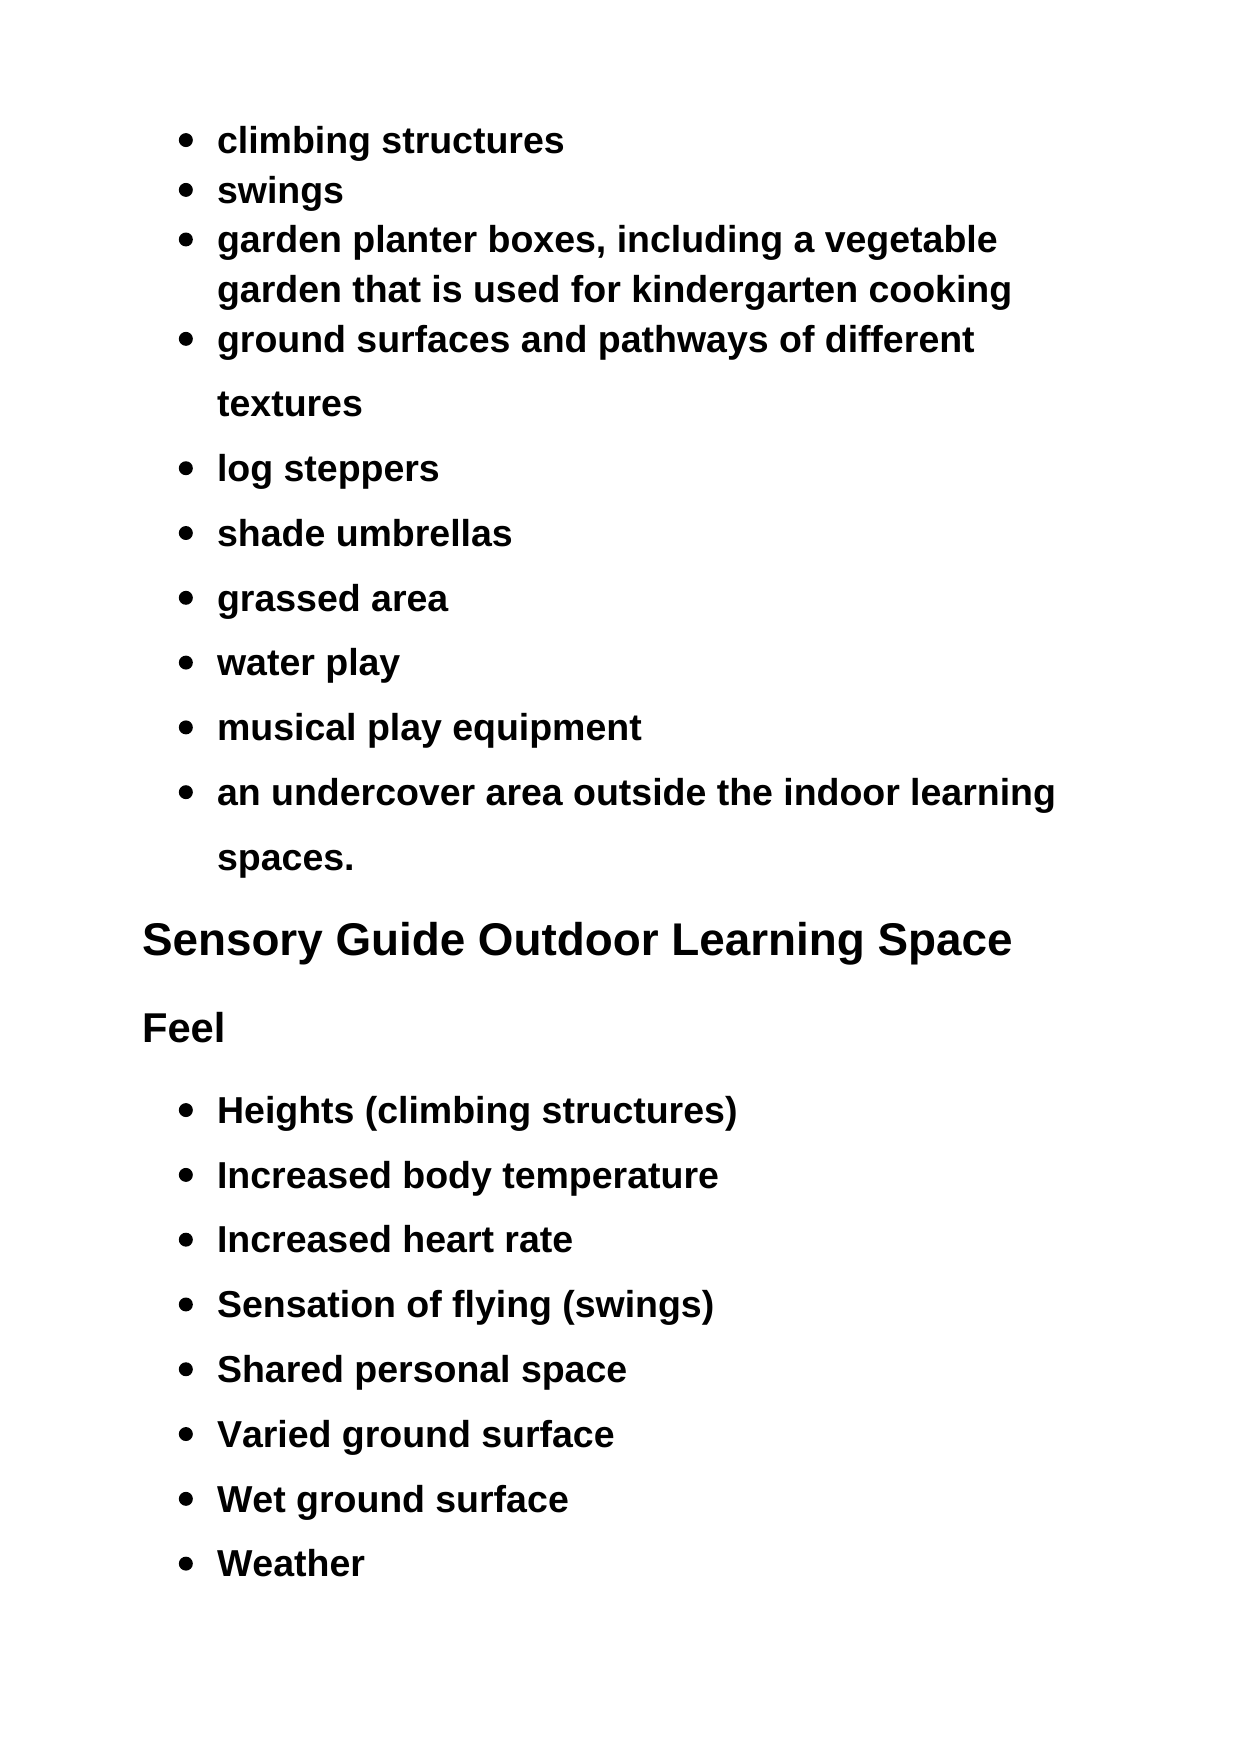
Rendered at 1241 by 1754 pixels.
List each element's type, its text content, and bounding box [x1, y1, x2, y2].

list Weather [179, 1542, 1098, 1585]
list garden planter boxes, including a vegetable garden that is used for kindergarten cooking [179, 217, 1098, 310]
list Varied ground surface [179, 1412, 1098, 1455]
list musical play equipment [179, 705, 1098, 749]
list climbing structures [179, 118, 1098, 161]
list water play [179, 641, 1098, 684]
list ground surfaces and pathways of different textures [179, 317, 1098, 425]
subtitle Sensory Guide Outdoor Learning Space [142, 912, 1098, 965]
list Increased body temperature [179, 1153, 1098, 1196]
subtitle Feel [142, 1004, 1098, 1052]
list swings [179, 168, 1098, 211]
list shade umbrellas [179, 511, 1098, 554]
list Sensation of flying (swings) [179, 1282, 1098, 1326]
list Heights (climbing structures) [179, 1088, 1098, 1131]
list Increased heart rate [179, 1218, 1098, 1261]
list grassed area [179, 576, 1098, 619]
list Wet ground surface [179, 1477, 1098, 1520]
list an undercover area outside the indoor learning spaces. [179, 770, 1098, 878]
list log steppers [179, 446, 1098, 489]
list Shared personal space [179, 1347, 1098, 1391]
